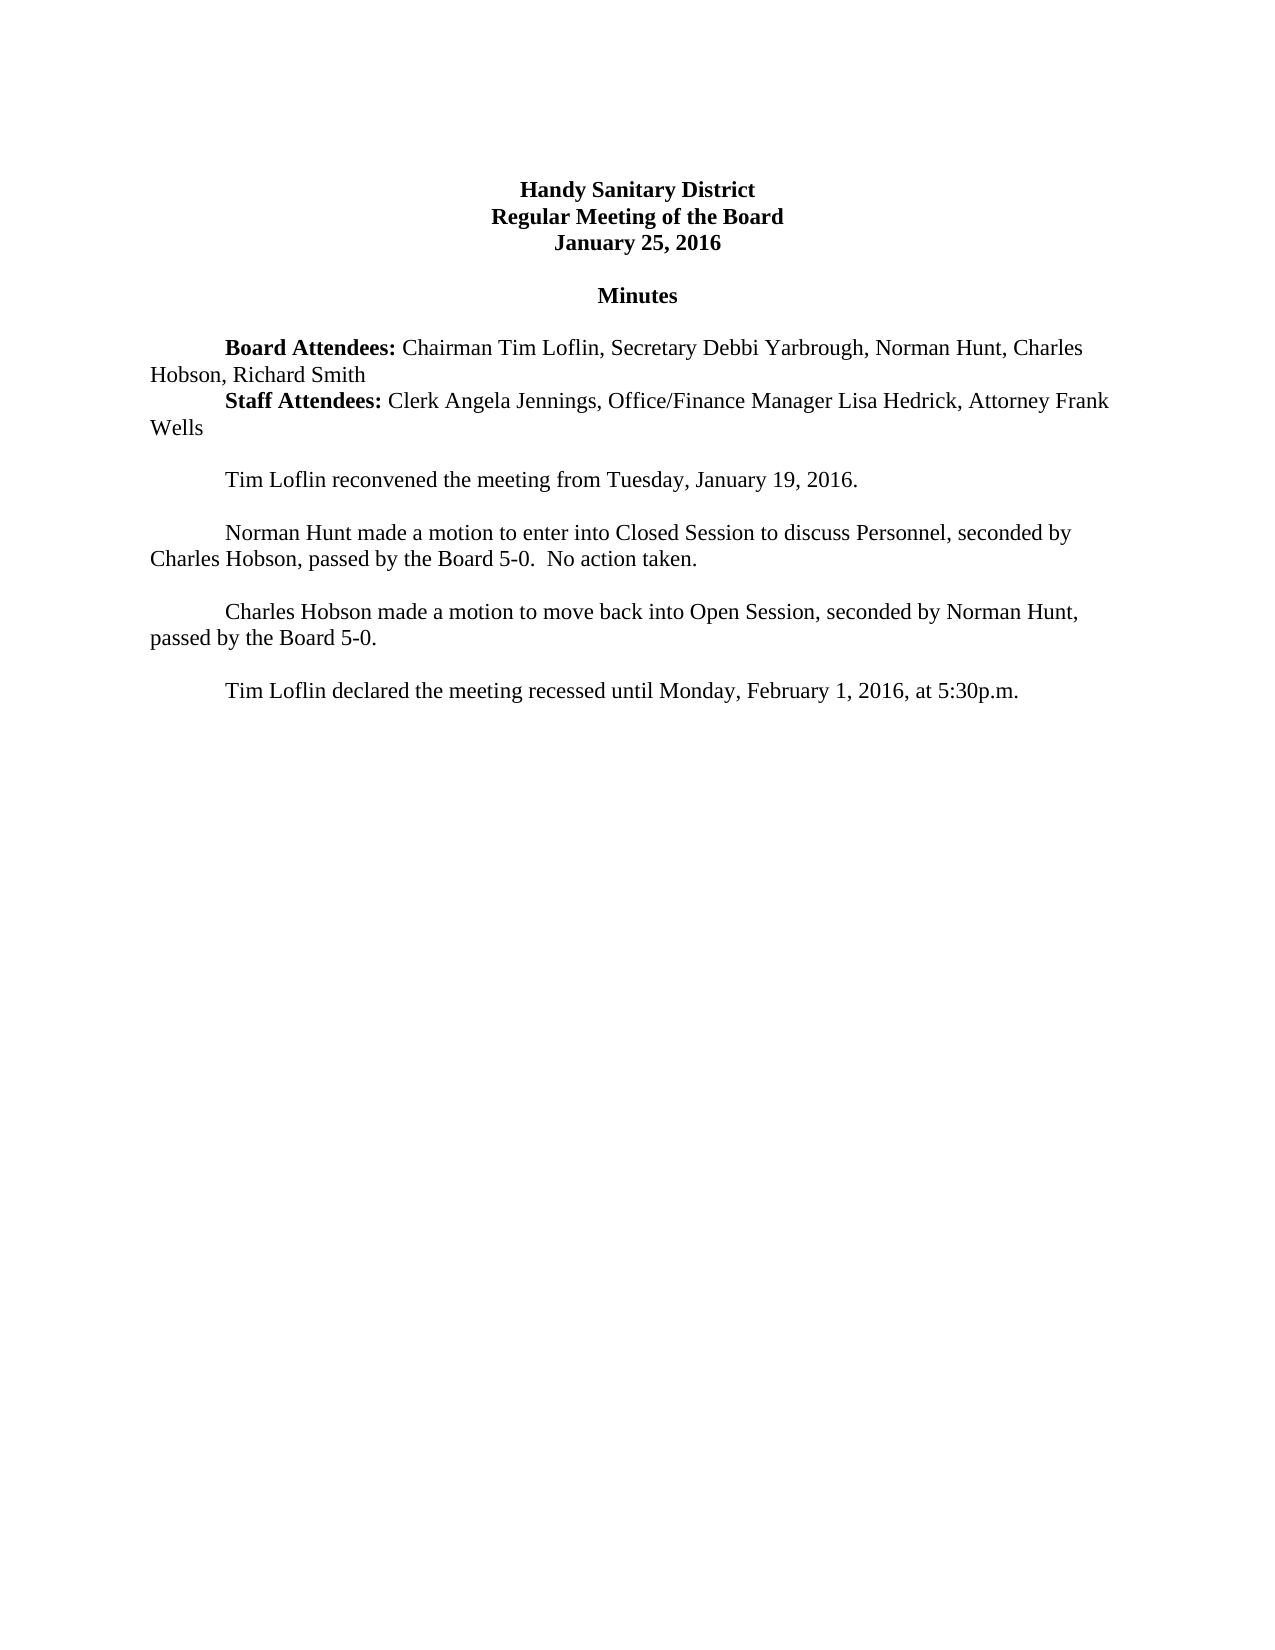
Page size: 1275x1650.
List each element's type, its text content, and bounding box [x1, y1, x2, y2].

text Regular Meeting of the Board [150, 203, 1125, 229]
text Handy Sanitary District [150, 176, 1125, 203]
text Tim Loflin reconvened the meeting from Tuesday, January 19, 2016. [150, 466, 1125, 493]
text Tim Loflin declared the meeting recessed until Monday, February 1, 2016, at 5:30p.m. [150, 677, 1125, 703]
text January 25, 2016 [150, 229, 1125, 255]
text Staff Attendees: Clerk Angela Jennings, Office/Finance Manager Lisa Hedrick, Attorney Frank Wells [150, 387, 1125, 440]
text Norman Hunt made a motion to enter into Closed Session to discuss Personnel, seconded by Charles Hobson, passed by the Board 5-0. No action taken. [150, 519, 1125, 572]
text Charles Hobson made a motion to move back into Open Session, seconded by Norman Hunt, passed by the Board 5-0. [150, 598, 1125, 651]
text Minutes [150, 282, 1125, 308]
text Board Attendees: Chairman Tim Loflin, Secretary Debbi Yarbrough, Norman Hunt, Charles Hobson, Richard Smith [150, 334, 1125, 387]
